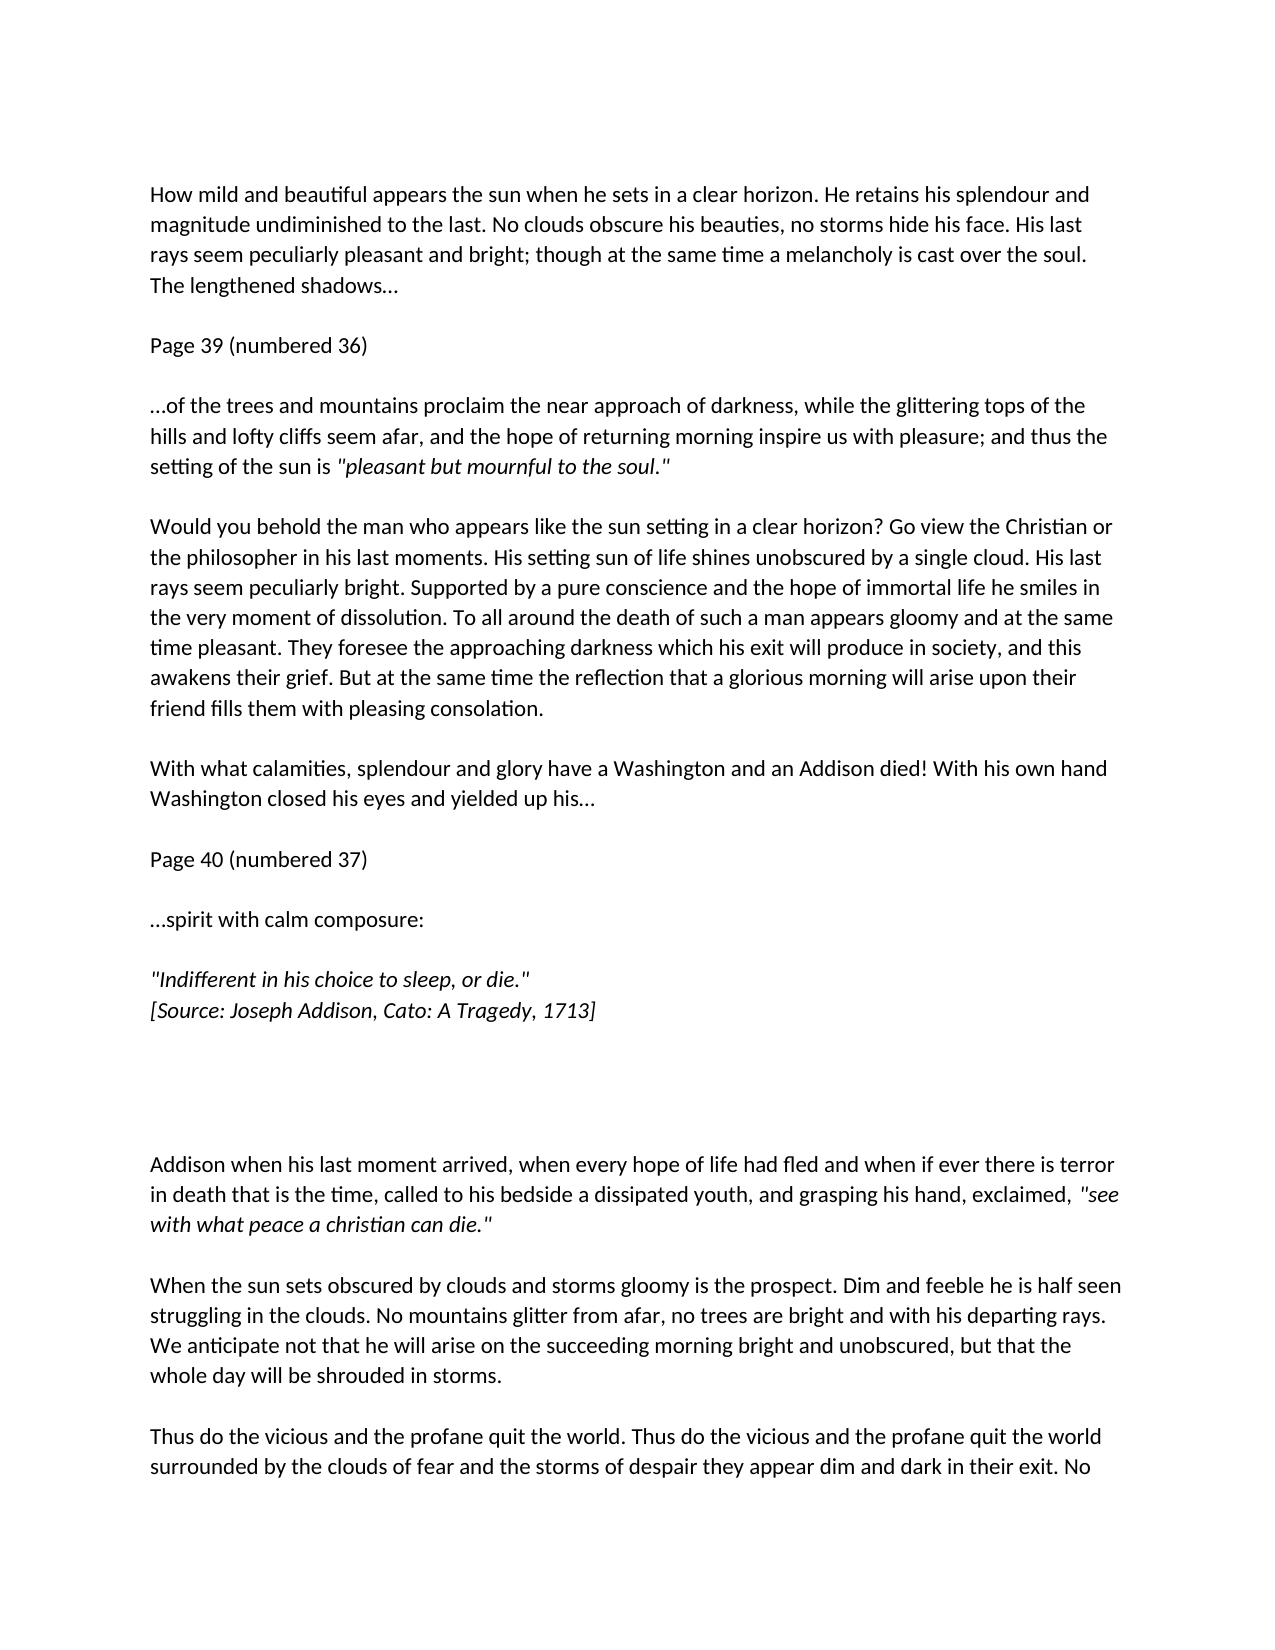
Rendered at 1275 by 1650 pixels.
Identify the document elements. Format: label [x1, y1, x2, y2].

text [150, 1089, 1125, 1480]
text [150, 150, 1125, 1024]
